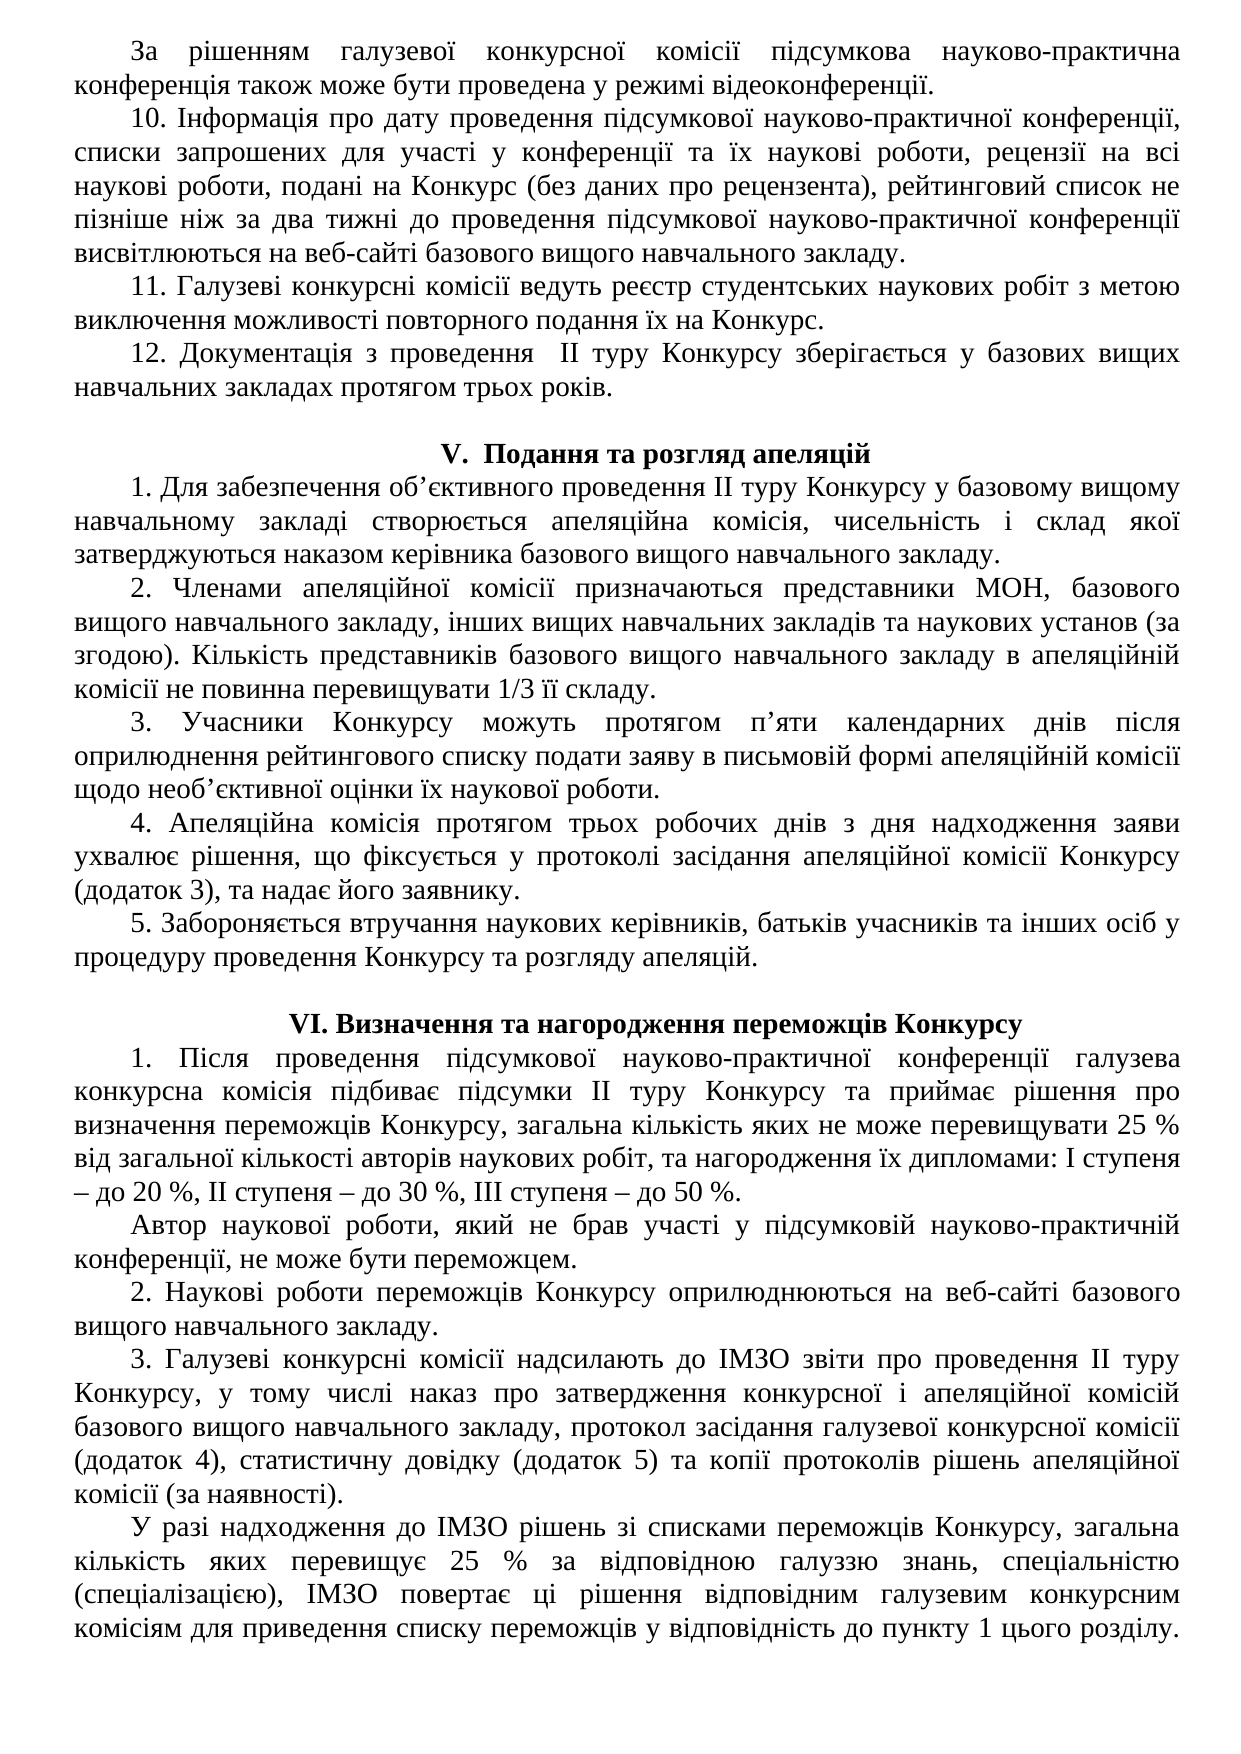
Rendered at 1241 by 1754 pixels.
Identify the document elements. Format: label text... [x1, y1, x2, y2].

text 11. Галузеві конкурсні комісії ведуть реєстр студентських наукових робіт з метою виключення можливості повторного подання їх на Конкурс. [74, 268, 1181, 335]
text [74, 1509, 1181, 1643]
text Автор наукової роботи, який не брав участі у підсумковій науково-практичній конференції, не може бути переможцем. [74, 1207, 1181, 1274]
text 1. Після проведення підсумкової науково-практичної конференції галузева конкурсна комісія підбиває підсумки ІІ туру Конкурсу та приймає рішення про визначення переможців Конкурсу, загальна кількість яких не може перевищувати 25 % від загальної кількості авторів наукових робіт, та нагородження їх дипломами: І ступеня – до 20 %, ІІ ступеня – до 30 %, ІІІ ступеня – до 50 %. [74, 1040, 1181, 1207]
text 2. Наукові роботи переможців Конкурсу оприлюднюються на веб-сайті базового вищого навчального закладу. [74, 1274, 1181, 1342]
text VІ. Визначення та нагородження переможців Конкурсу [74, 1006, 1181, 1040]
text 4. Апеляційна комісія протягом трьох робочих днів з дня надходження заяви ухвалює рішення, що фіксується у протоколі засідання апеляційної комісії Конкурсу (додаток 3), та надає його заявнику. [74, 805, 1181, 906]
text 12. Документація з проведення ІІ туру Конкурсу зберігається у базових вищих навчальних закладах протягом трьох років. [74, 335, 1181, 402]
text 5. Забороняється втручання наукових керівників, батьків учасників та інших осіб у процедуру проведення Конкурсу та розгляду апеляцій. [74, 906, 1181, 973]
text 3. Учасники Конкурсу можуть протягом п’яти календарних днів після оприлюднення рейтингового списку подати заяву в письмовій формі апеляційній комісії щодо необ’єктивної оцінки їх наукової роботи. [74, 704, 1181, 805]
text 2. Членами апеляційної комісії призначаються представники МОН, базового вищого навчального закладу, інших вищих навчальних закладів та наукових установ (за згодою). Кількість представників базового вищого навчального закладу в апеляційній комісії не повинна перевищувати 1/3 її складу. [74, 570, 1181, 704]
text 1. Для забезпечення об’єктивного проведення ІІ туру Конкурсу у базовому вищому навчальному закладі створюється апеляційна комісія, чисельність і склад якої затверджуються наказом керівника базового вищого навчального закладу. [74, 469, 1181, 570]
text V. Подання та розгляд апеляцій [74, 436, 1181, 469]
text За рішенням галузевої конкурсної комісії підсумкова науково-практична конференція також може бути проведена у режимі відеоконференції. [74, 33, 1181, 101]
text 10. Інформація про дату проведення підсумкової науково-практичної конференції, списки запрошених для участі у конференції та їх наукові роботи, рецензії на всі наукові роботи, подані на Конкурс (без даних про рецензента), рейтинговий список не пізніше ніж за два тижні до проведення підсумкової науково-практичної конференції висвітлюються на веб-сайті базового вищого навчального закладу. [74, 101, 1181, 268]
text 3. Галузеві конкурсні комісії надсилають до ІМЗО звіти про проведення ІІ туру Конкурсу, у тому числі наказ про затвердження конкурсної і апеляційної комісій базового вищого навчального закладу, протокол засідання галузевої конкурсної комісії (додаток 4), статистичну довідку (додаток 5) та копії протоколів рішень апеляційної комісії (за наявності). [74, 1342, 1181, 1509]
